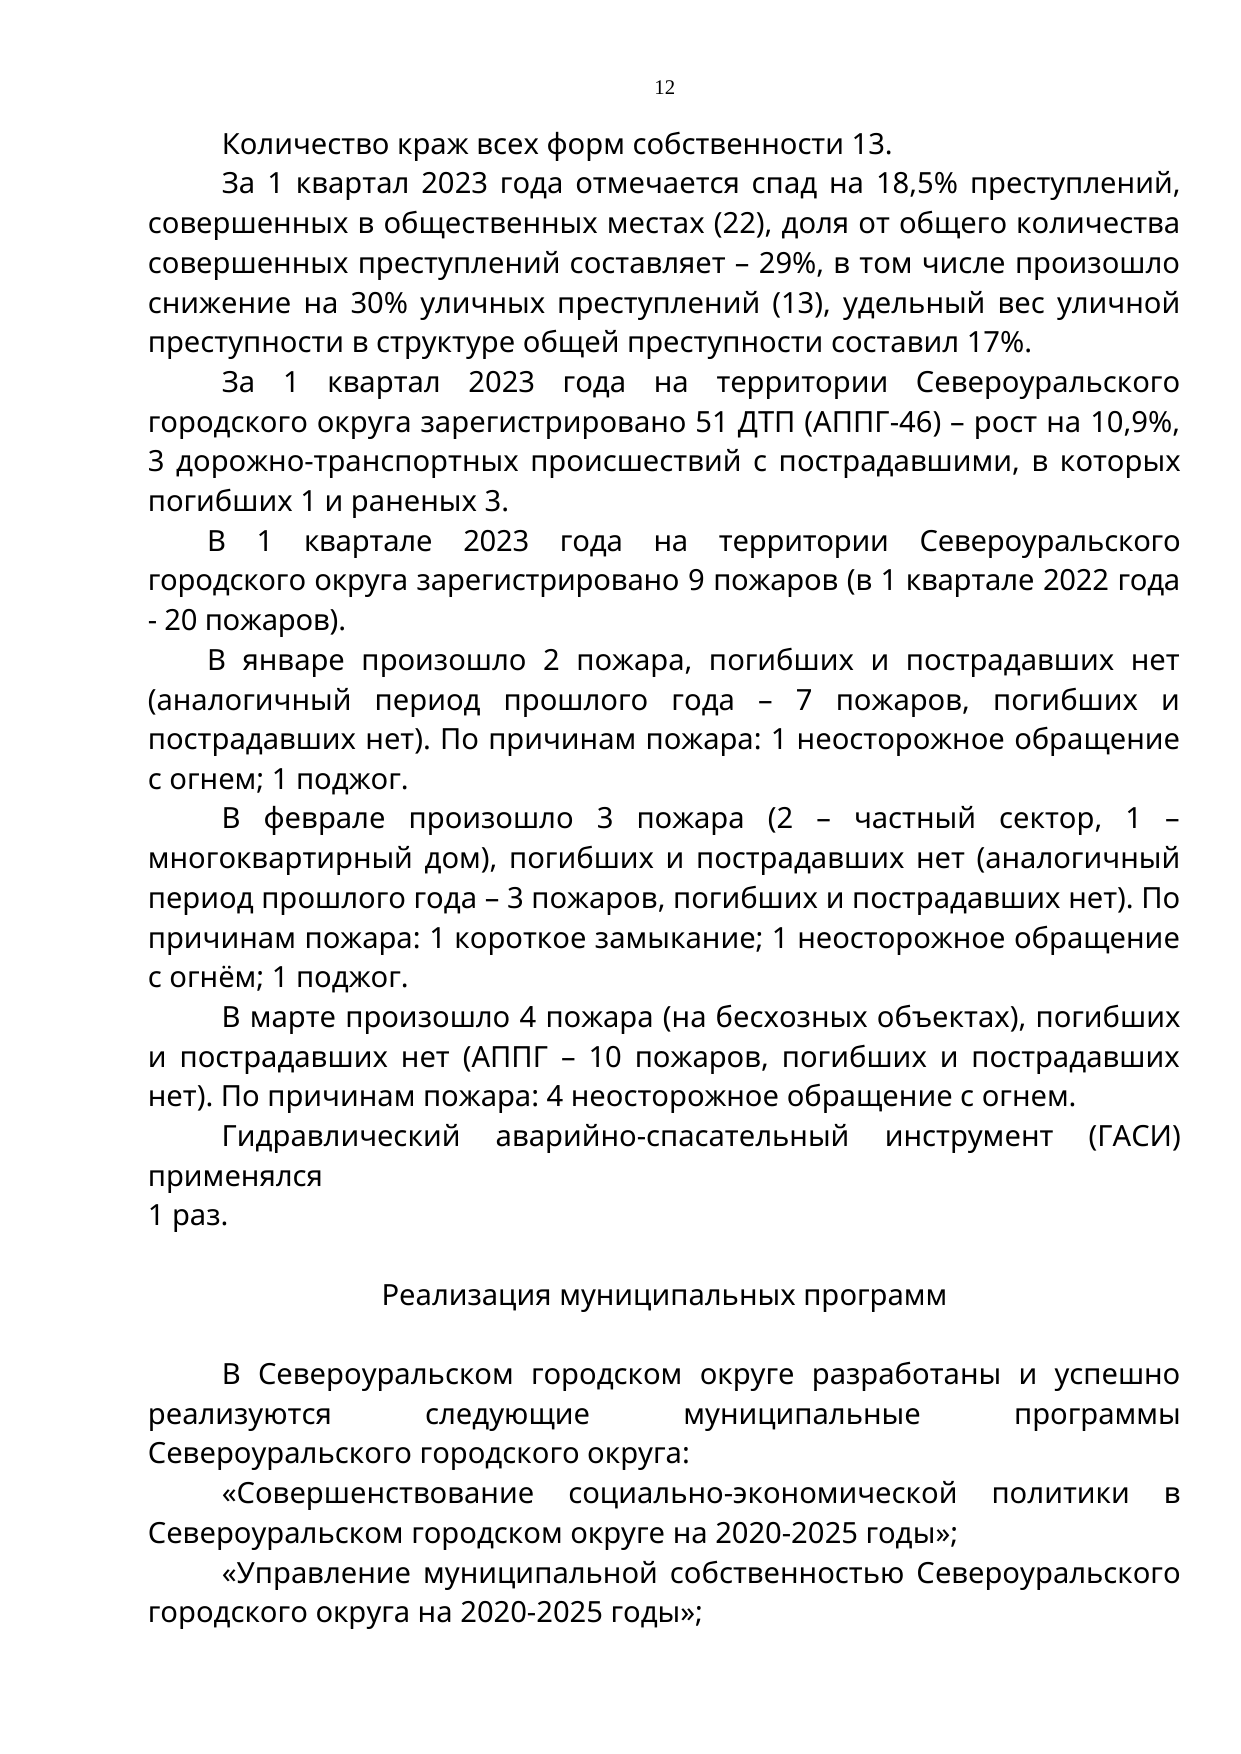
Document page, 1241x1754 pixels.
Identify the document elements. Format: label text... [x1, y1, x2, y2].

text Количество краж всех форм собственности 13. [148, 123, 1181, 163]
text В феврале произошло 3 пожара (2 – частный сектор, 1 – многоквартирный дом), погибших и пострадавших нет (аналогичный период прошлого года – 3 пожаров, погибших и пострадавших нет). По причинам пожара: 1 короткое замыкание; 1 неосторожное обращение с огнём; 1 поджог. [148, 798, 1181, 996]
text Гидравлический аварийно-спасательный инструмент (ГАСИ) применялся 1 раз. [148, 1115, 1181, 1234]
text В Североуральском городском округе разработаны и успешно реализуются следующие муниципальные программы Североуральского городского округа: [148, 1353, 1181, 1472]
text В 1 квартале 2023 года на территории Североуральского городского округа зарегистрировано 9 пожаров (в 1 квартале 2022 года - 20 пожаров). [148, 520, 1181, 639]
text Реализация муниципальных программ [148, 1274, 1181, 1314]
text «Совершенствование социально-экономической политики в Североуральском городском округе на 2020-2025 годы»; [148, 1472, 1181, 1552]
text В январе произошло 2 пожара, погибших и пострадавших нет (аналогичный период прошлого года – 7 пожаров, погибших и пострадавших нет). По причинам пожара: 1 неосторожное обращение с огнем; 1 поджог. [148, 639, 1181, 798]
text За 1 квартал 2023 года отмечается спад на 18,5% преступлений, совершенных в общественных местах (22), доля от общего количества совершенных преступлений составляет – 29%, в том числе произошло снижение на 30% уличных преступлений (13), удельный вес уличной преступности в структуре общей преступности составил 17%. [148, 163, 1181, 361]
text За 1 квартал 2023 года на территории Североуральского городского округа зарегистрировано 51 ДТП (АППГ-46) – рост на 10,9%, 3 дорожно-транспортных происшествий с пострадавшими, в которых погибших 1 и раненых 3. [148, 361, 1181, 520]
text «Управление муниципальной собственностью Североуральского городского округа на 2020-2025 годы»; [148, 1552, 1181, 1631]
text В марте произошло 4 пожара (на бесхозных объектах), погибших и пострадавших нет (АППГ – 10 пожаров, погибших и пострадавших нет). По причинам пожара: 4 неосторожное обращение с огнем. [148, 996, 1181, 1115]
